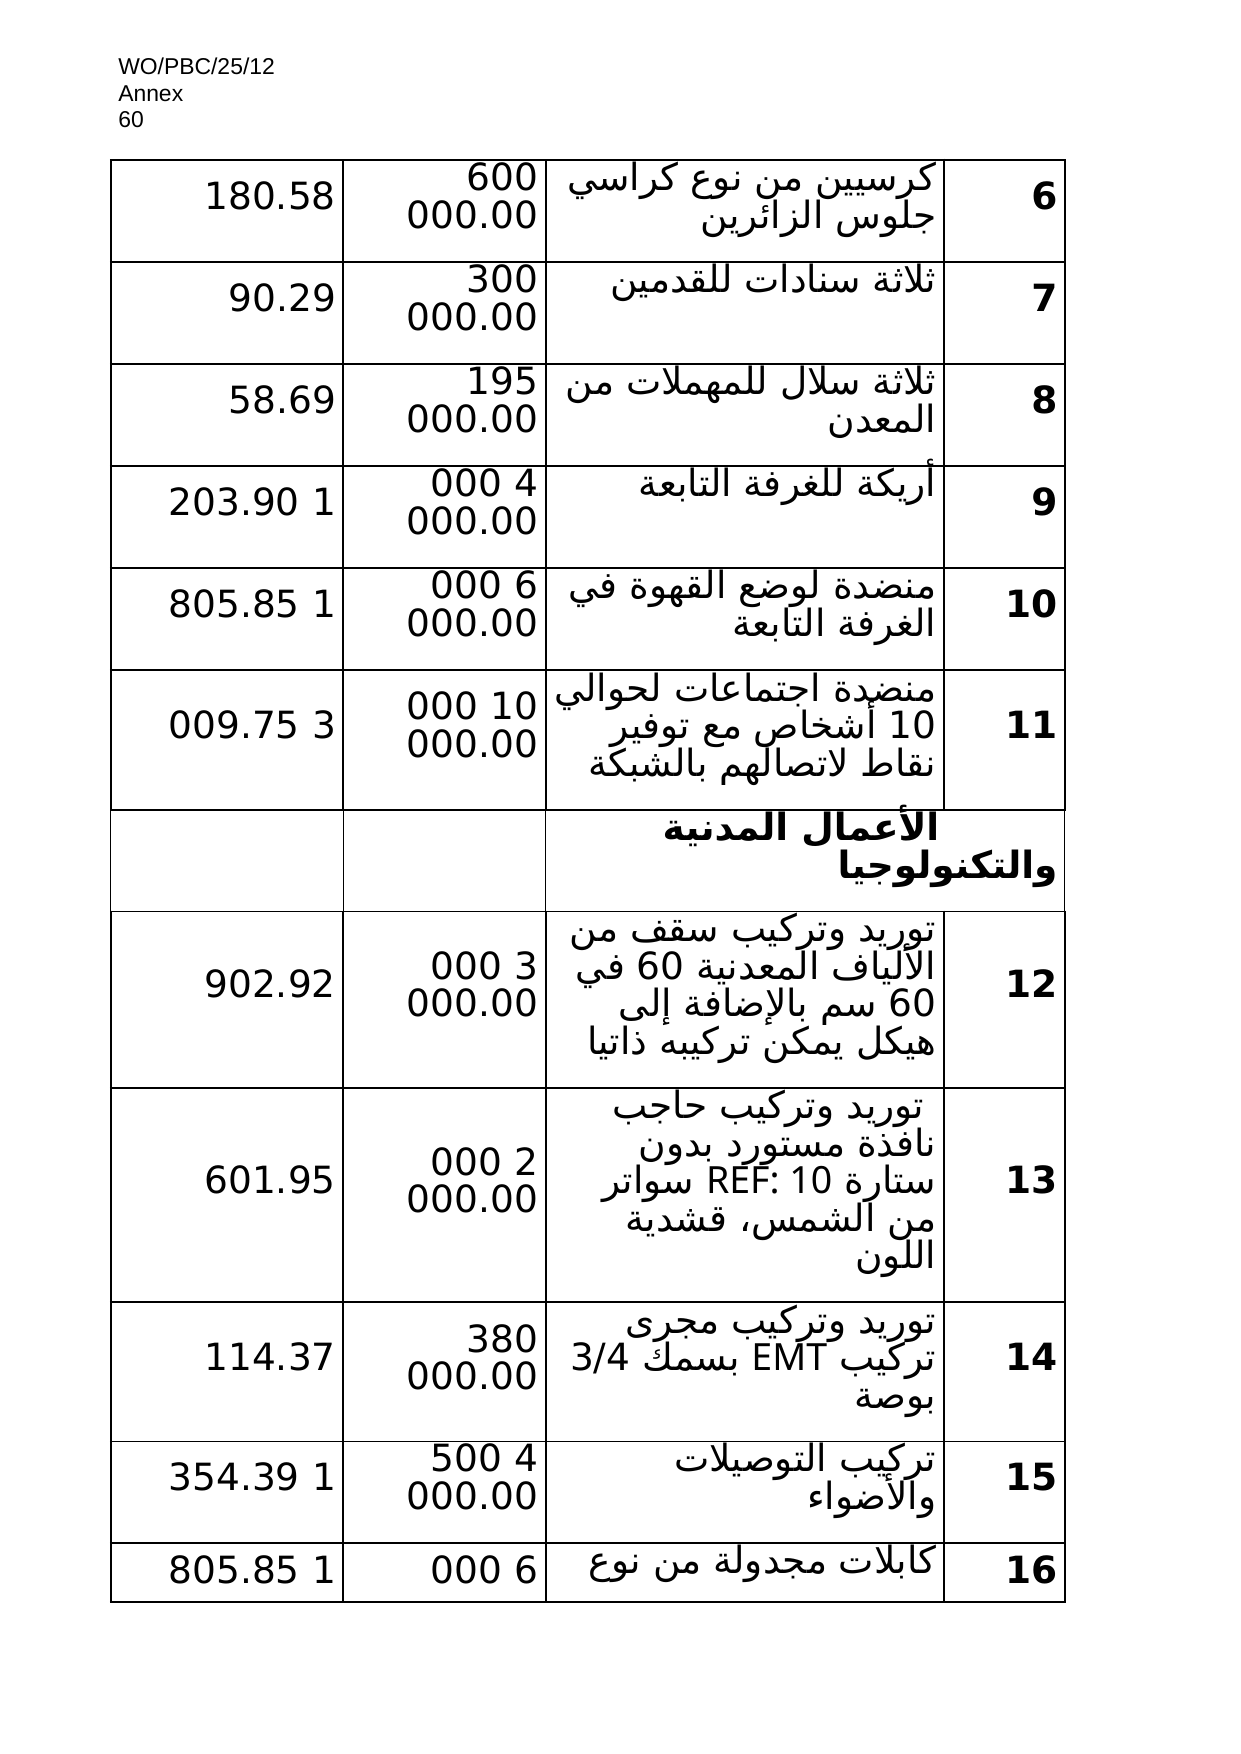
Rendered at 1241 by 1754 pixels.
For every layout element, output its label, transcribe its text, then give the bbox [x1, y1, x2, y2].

table_cell 1 203.90 [112, 467, 342, 567]
table_cell 12 [945, 912, 1064, 1087]
table_cell 16 [945, 1544, 1064, 1601]
table_cell 601.95 [112, 1089, 342, 1301]
table_cell 15 [945, 1442, 1064, 1542]
table_cell 11 [945, 671, 1064, 808]
table_cell الأعمال المدنية والتكنولوجيا [546, 811, 1064, 911]
table_cell 4 000 000.00 [344, 467, 545, 567]
table_cell [344, 811, 545, 911]
table_cell [111, 811, 343, 911]
table_cell 195 000.00 [344, 365, 545, 465]
table_cell 300 000.00 [344, 263, 545, 363]
table_cell 114.37 [112, 1303, 342, 1441]
table_cell 1 354.39 [112, 1442, 342, 1542]
table_cell 10 [945, 569, 1064, 669]
table_cell 3 009.75 [112, 671, 342, 808]
table_cell 380 000.00 [344, 1303, 545, 1441]
table_cell 8 [945, 365, 1064, 465]
table_cell 6 [945, 161, 1064, 261]
table_cell 180.58 [112, 161, 342, 261]
table_cell 90.29 [112, 263, 342, 363]
table_cell توريد وتركيب حاجب نافذة مستورد بدون ستارة REF: 10 سواتر من الشمس، قشدية اللون [547, 1089, 943, 1301]
table_cell 4 500 000.00 [344, 1442, 545, 1542]
table_cell 3 000 000.00 [344, 912, 545, 1087]
table_cell 600 000.00 [344, 161, 545, 261]
table_cell منضدة اجتماعات لحوالي 10 أشخاص مع توفير نقاط لاتصالهم بالشبكة [547, 671, 943, 808]
table_cell منضدة لوضع القهوة في الغرفة التابعة [547, 569, 943, 669]
table_cell تركيب التوصيلات والأضواء [547, 1442, 943, 1542]
table_cell 6 000 000.00 [344, 569, 545, 669]
table_cell 6 000 000.00 [344, 1544, 545, 1601]
table_cell 9 [945, 467, 1064, 567]
table_cell 902.92 [112, 912, 342, 1087]
table_cell كرسيين من نوع كراسي جلوس الزائرين [547, 161, 943, 261]
table_cell 2 000 000.00 [344, 1089, 545, 1301]
table_cell 58.69 [112, 365, 342, 465]
table_cell 14 [945, 1303, 1064, 1441]
table_cell 13 [945, 1089, 1064, 1301]
table_cell 1 805.85 [112, 1544, 342, 1601]
table_cell 7 [945, 263, 1064, 363]
table_cell 1 805.85 [112, 569, 342, 669]
table_cell ثلاثة سلال للمهملات من المعدن [547, 365, 943, 465]
table_cell أريكة للغرفة التابعة [547, 467, 943, 567]
table_cell توريد وتركيب مجرى تركيب EMT بسمك 3/4 بوصة [547, 1303, 943, 1441]
table_cell ثلاثة سنادات للقدمين [547, 263, 943, 363]
table_cell توريد وتركيب سقف من الألياف المعدنية 60 في 60 سم بالإضافة إلى هيكل يمكن تركيبه ذاتيا [547, 912, 943, 1087]
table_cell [547, 1544, 943, 1601]
table_cell 10 000 000.00 [344, 671, 545, 808]
